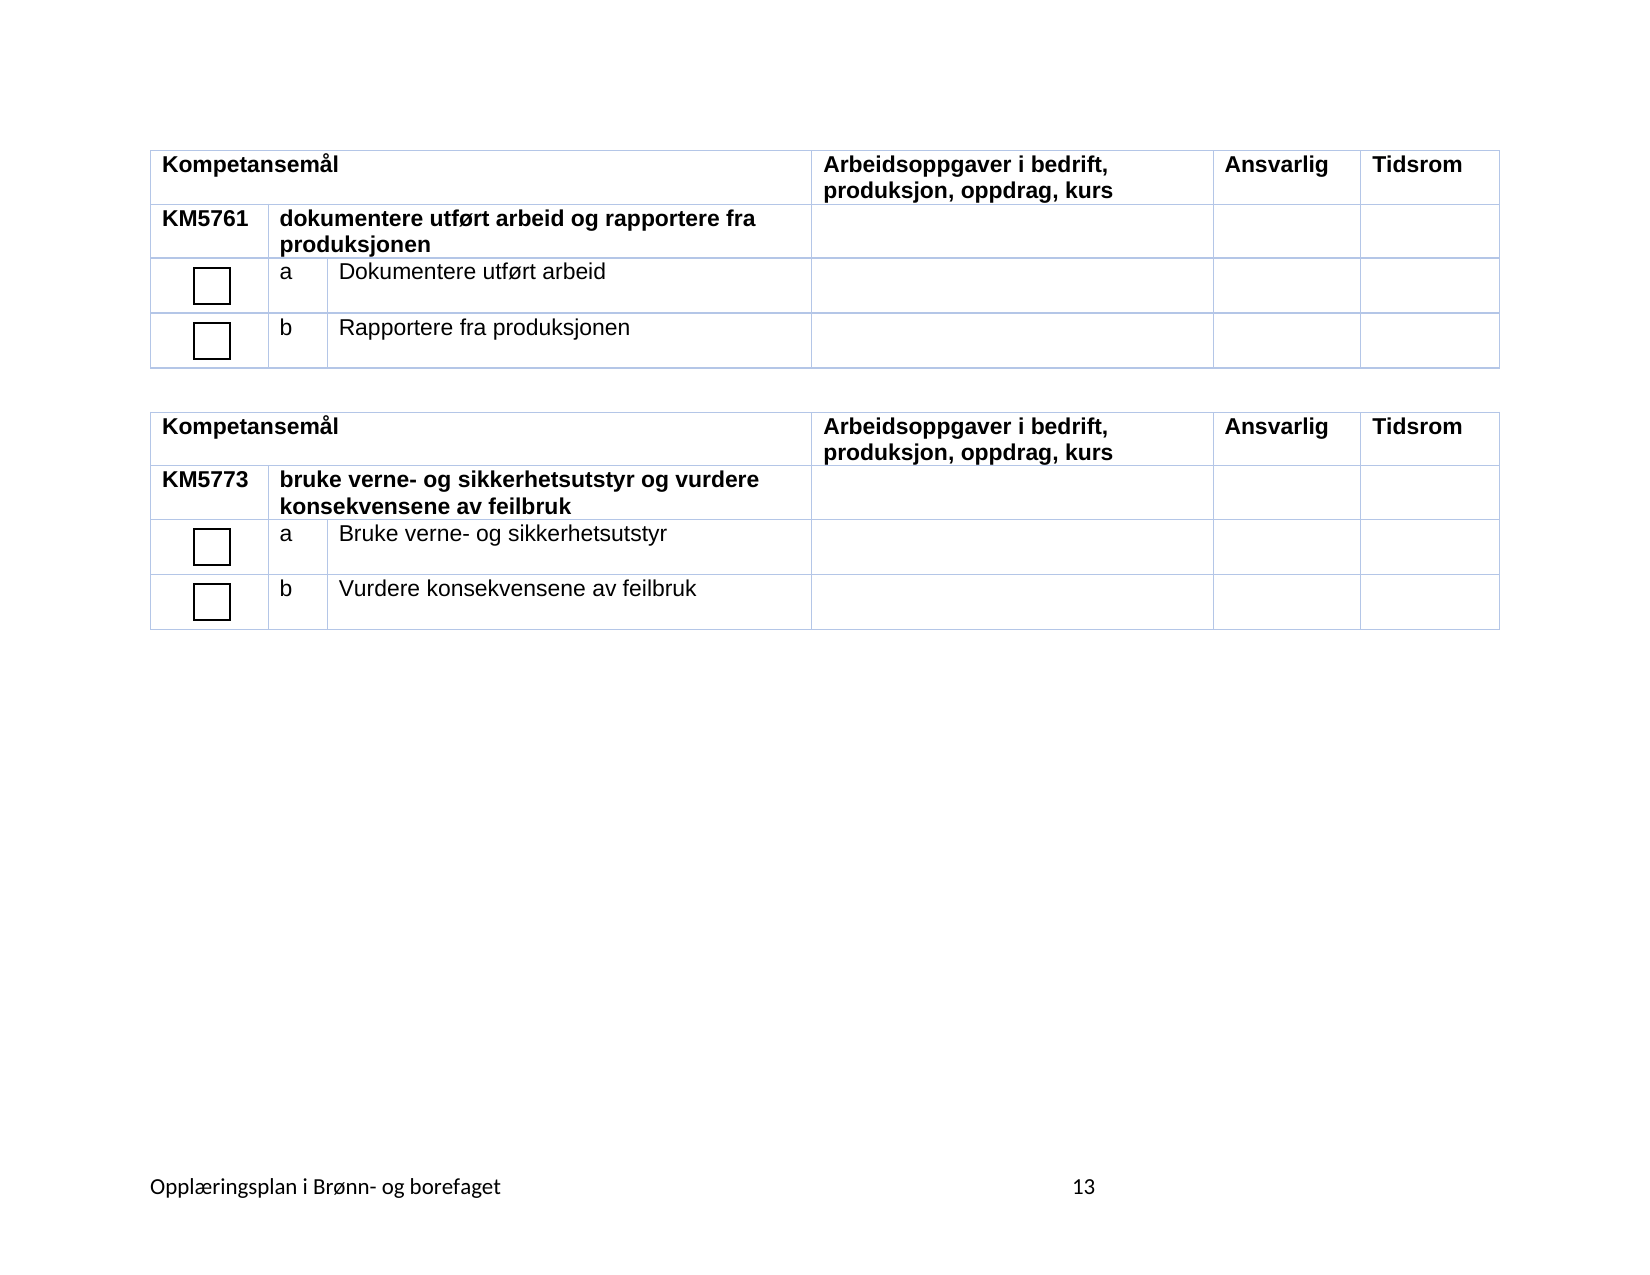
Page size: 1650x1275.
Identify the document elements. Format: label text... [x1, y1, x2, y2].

table_cell bruke verne- og sikkerhetsutstyr og vurdere konsekvensene av feilbruk [269, 466, 811, 519]
table_cell [151, 314, 268, 367]
table_cell [1361, 259, 1499, 312]
table_cell [1361, 575, 1499, 629]
table_header Tidsrom [1361, 151, 1499, 204]
table_cell [1361, 520, 1499, 574]
table_header Tidsrom [1361, 413, 1499, 465]
table_cell [151, 259, 268, 312]
table_cell [151, 520, 268, 574]
table_cell a [269, 259, 327, 312]
table_cell a [269, 520, 327, 574]
table_cell Vurdere konsekvensene av feilbruk [328, 575, 811, 629]
table_cell [812, 575, 1213, 629]
table_cell [812, 314, 1213, 367]
table_cell [1361, 314, 1499, 367]
table_cell Dokumentere utført arbeid [328, 259, 811, 312]
table_cell [812, 205, 1213, 257]
table_cell [151, 575, 268, 629]
table_cell [812, 259, 1213, 312]
table_cell [1214, 205, 1360, 257]
table_cell [1361, 466, 1499, 519]
table_cell b [269, 314, 327, 367]
table_cell Bruke verne- og sikkerhetsutstyr [328, 520, 811, 574]
table_cell [812, 466, 1213, 519]
table_cell KM5773 [151, 466, 268, 519]
table_cell KM5761 [151, 205, 268, 257]
table_header Kompetansemål [151, 413, 811, 465]
table_cell b [269, 575, 327, 629]
table_cell Rapportere fra produksjonen [328, 314, 811, 367]
table_cell [1214, 520, 1360, 574]
table_header Kompetansemål [151, 151, 811, 204]
table_cell [1361, 205, 1499, 257]
table_cell dokumentere utført arbeid og rapportere fra produksjonen [269, 205, 811, 257]
table_cell [1214, 314, 1360, 367]
table_cell [1214, 575, 1360, 629]
table_header Arbeidsoppgaver i bedrift, produksjon, oppdrag, kurs [812, 413, 1213, 465]
table_cell [1214, 259, 1360, 312]
table_header Ansvarlig [1214, 151, 1360, 204]
table_cell [812, 520, 1213, 574]
table_header Arbeidsoppgaver i bedrift, produksjon, oppdrag, kurs [812, 151, 1213, 204]
table_header Ansvarlig [1214, 413, 1360, 465]
table_cell [1214, 466, 1360, 519]
